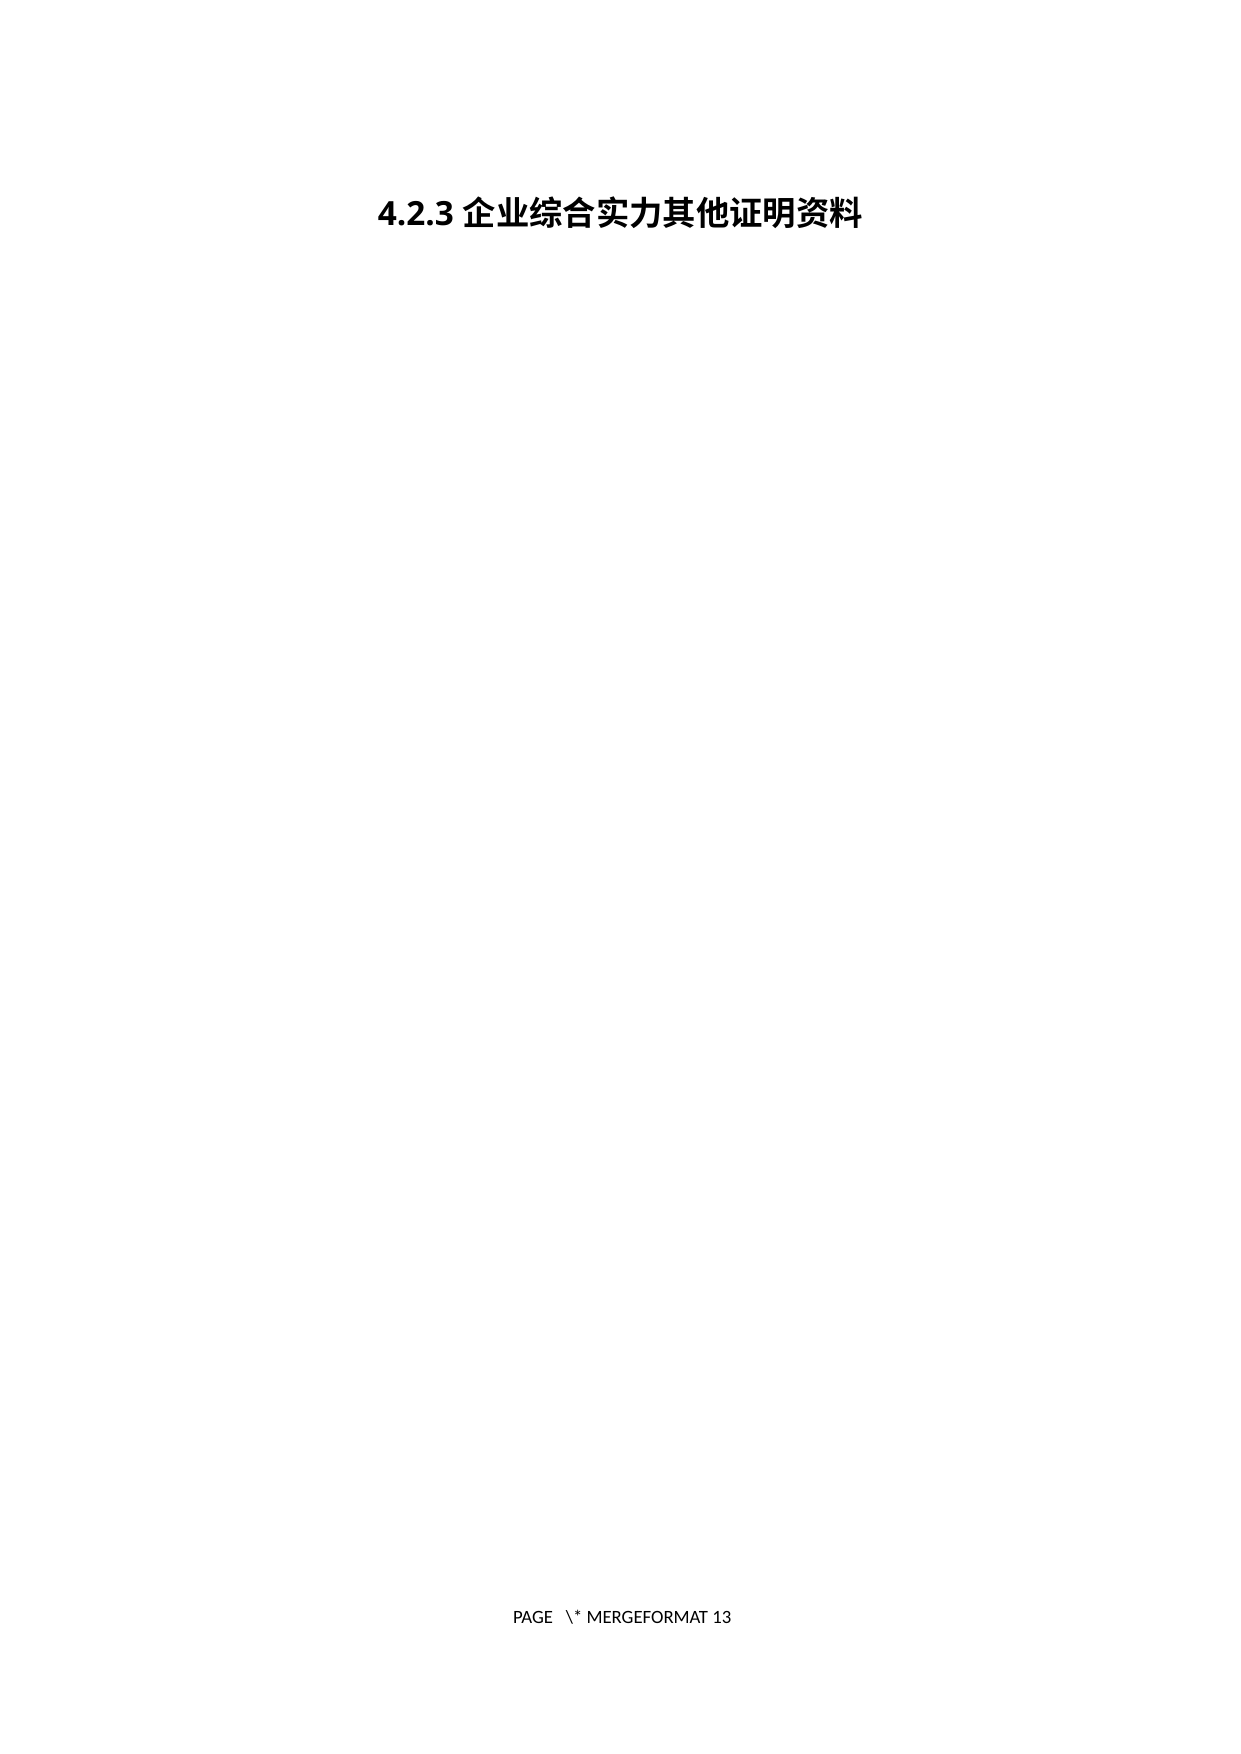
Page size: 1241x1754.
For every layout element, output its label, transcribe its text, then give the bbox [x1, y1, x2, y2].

text 4.2.3 企业综合实力其他证明资料 [150, 187, 1090, 236]
